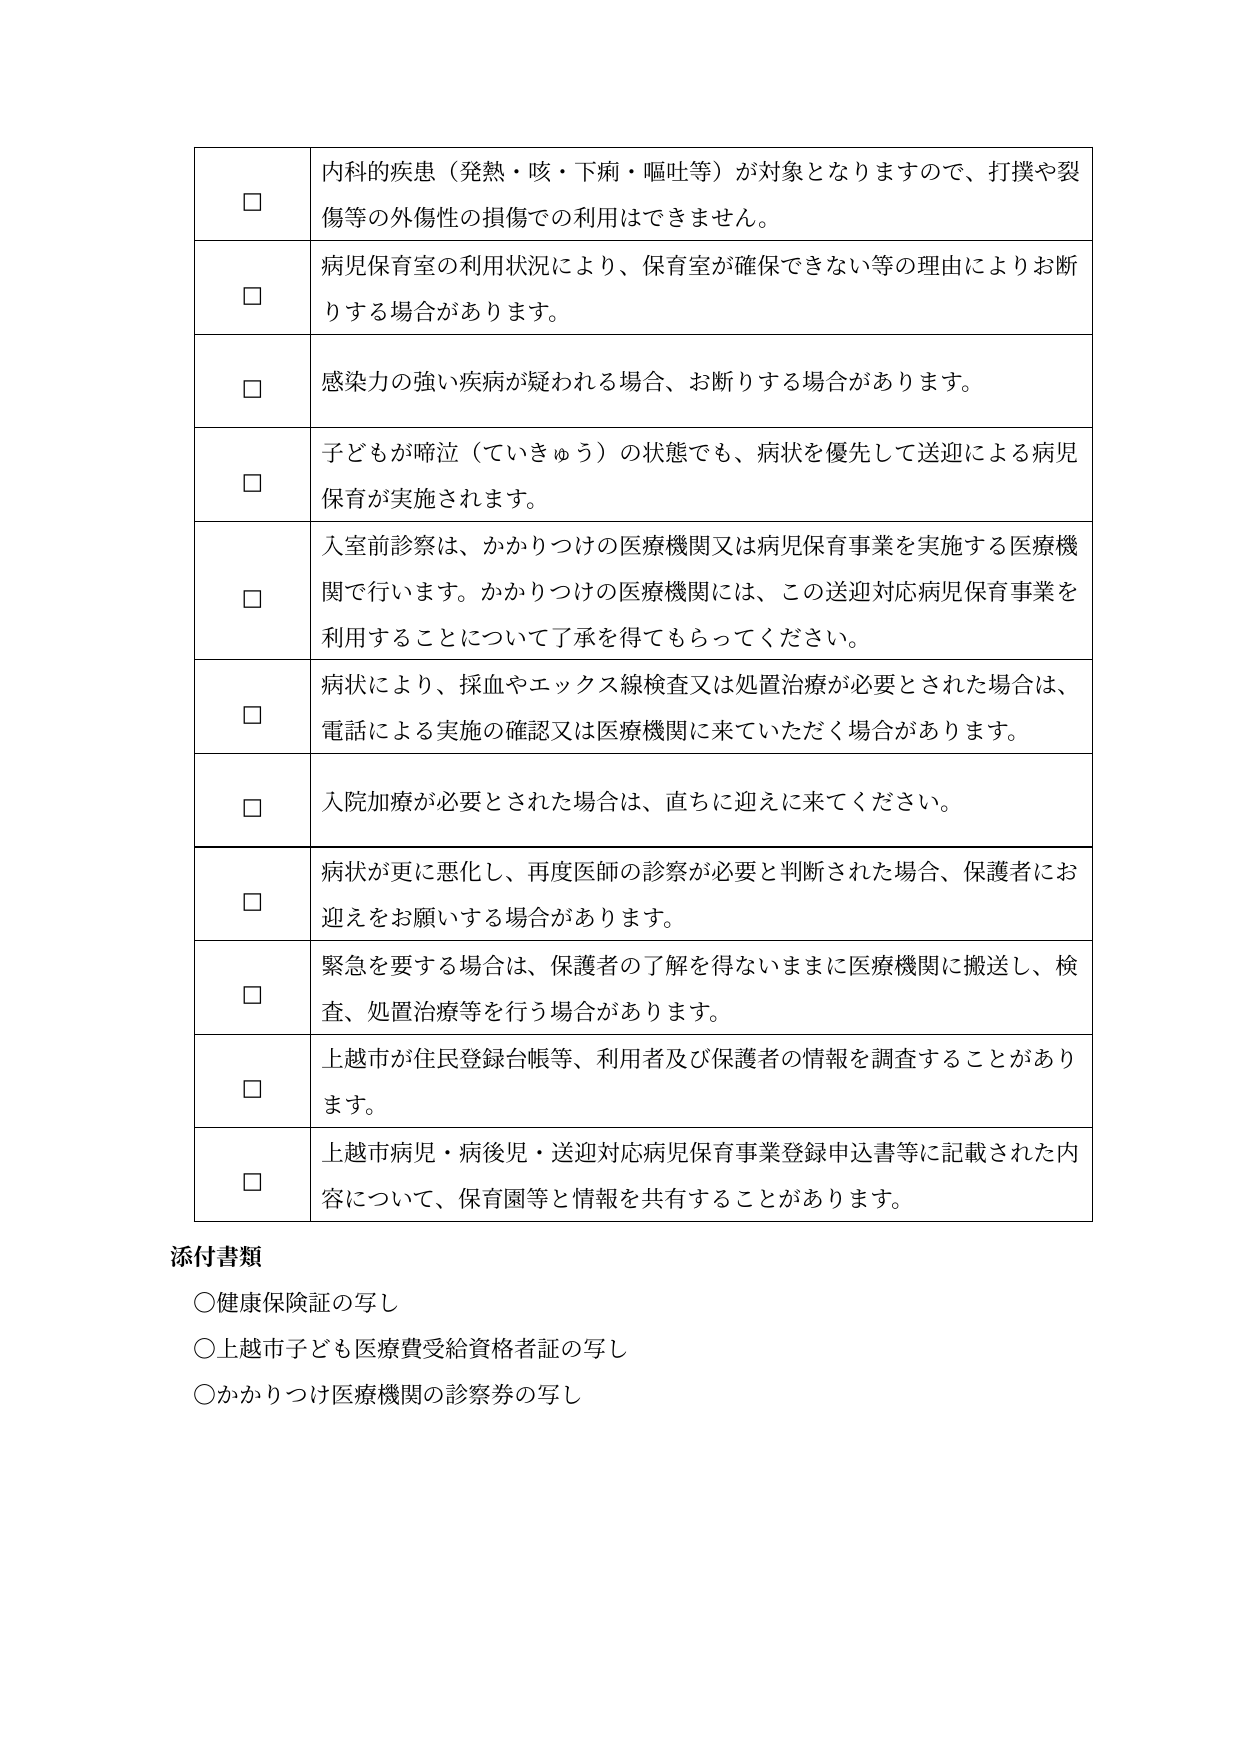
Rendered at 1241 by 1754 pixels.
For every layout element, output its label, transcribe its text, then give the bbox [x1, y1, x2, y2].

table_cell □ [195, 148, 310, 240]
text 〇上越市子ども医療費受給資格者証の写し [148, 1325, 1092, 1371]
text 添付書類 [171, 1233, 1092, 1279]
table_cell 病児保育室の利用状況により、保育室が確保できない等の理由によりお断りする場合があります。 [311, 241, 1092, 334]
table_cell 緊急を要する場合は、保護者の了解を得ないままに医療機関に搬送し、検査、処置治療等を行う場合があります。 [311, 941, 1092, 1033]
table_cell 子どもが啼泣（ていきゅう）の状態でも、病状を優先して送迎による病児保育が実施されます。 [311, 428, 1092, 521]
table_cell □ [195, 335, 310, 427]
table_cell □ [195, 941, 310, 1033]
table_cell □ [195, 1035, 310, 1127]
table_cell □ [195, 754, 310, 846]
table_cell 感染力の強い疾病が疑われる場合、お断りする場合があります。 [311, 335, 1092, 427]
table_cell □ [195, 1128, 310, 1221]
table_cell 入室前診察は、かかりつけの医療機関又は病児保育事業を実施する医療機関で行います。かかりつけの医療機関には、この送迎対応病児保育事業を利用することについて了承を得てもらってください。 [311, 522, 1092, 659]
text 〇かかりつけ医療機関の診察券の写し [148, 1371, 1092, 1416]
table_cell 上越市病児・病後児・送迎対応病児保育事業登録申込書等に記載された内容について、保育園等と情報を共有することがあります。 [311, 1128, 1092, 1221]
table_cell 病状が更に悪化し、再度医師の診察が必要と判断された場合、保護者にお迎えをお願いする場合があります。 [311, 848, 1092, 940]
table_cell □ [195, 428, 310, 521]
table_cell 上越市が住民登録台帳等、利用者及び保護者の情報を調査することがあります。 [311, 1035, 1092, 1127]
table_cell 内科的疾患（発熱・咳・下痢・嘔吐等）が対象となりますので、打撲や裂傷等の外傷性の損傷での利用はできません。 [311, 148, 1092, 240]
text 〇健康保険証の写し [148, 1279, 1092, 1325]
table_cell 病状により、採血やエックス線検査又は処置治療が必要とされた場合は、電話による実施の確認又は医療機関に来ていただく場合があります。 [311, 660, 1092, 753]
table_cell □ [195, 848, 310, 940]
table_cell □ [195, 660, 310, 753]
table_cell 入院加療が必要とされた場合は、直ちに迎えに来てください。 [311, 754, 1092, 846]
table_cell □ [195, 522, 310, 659]
table_cell □ [195, 241, 310, 334]
